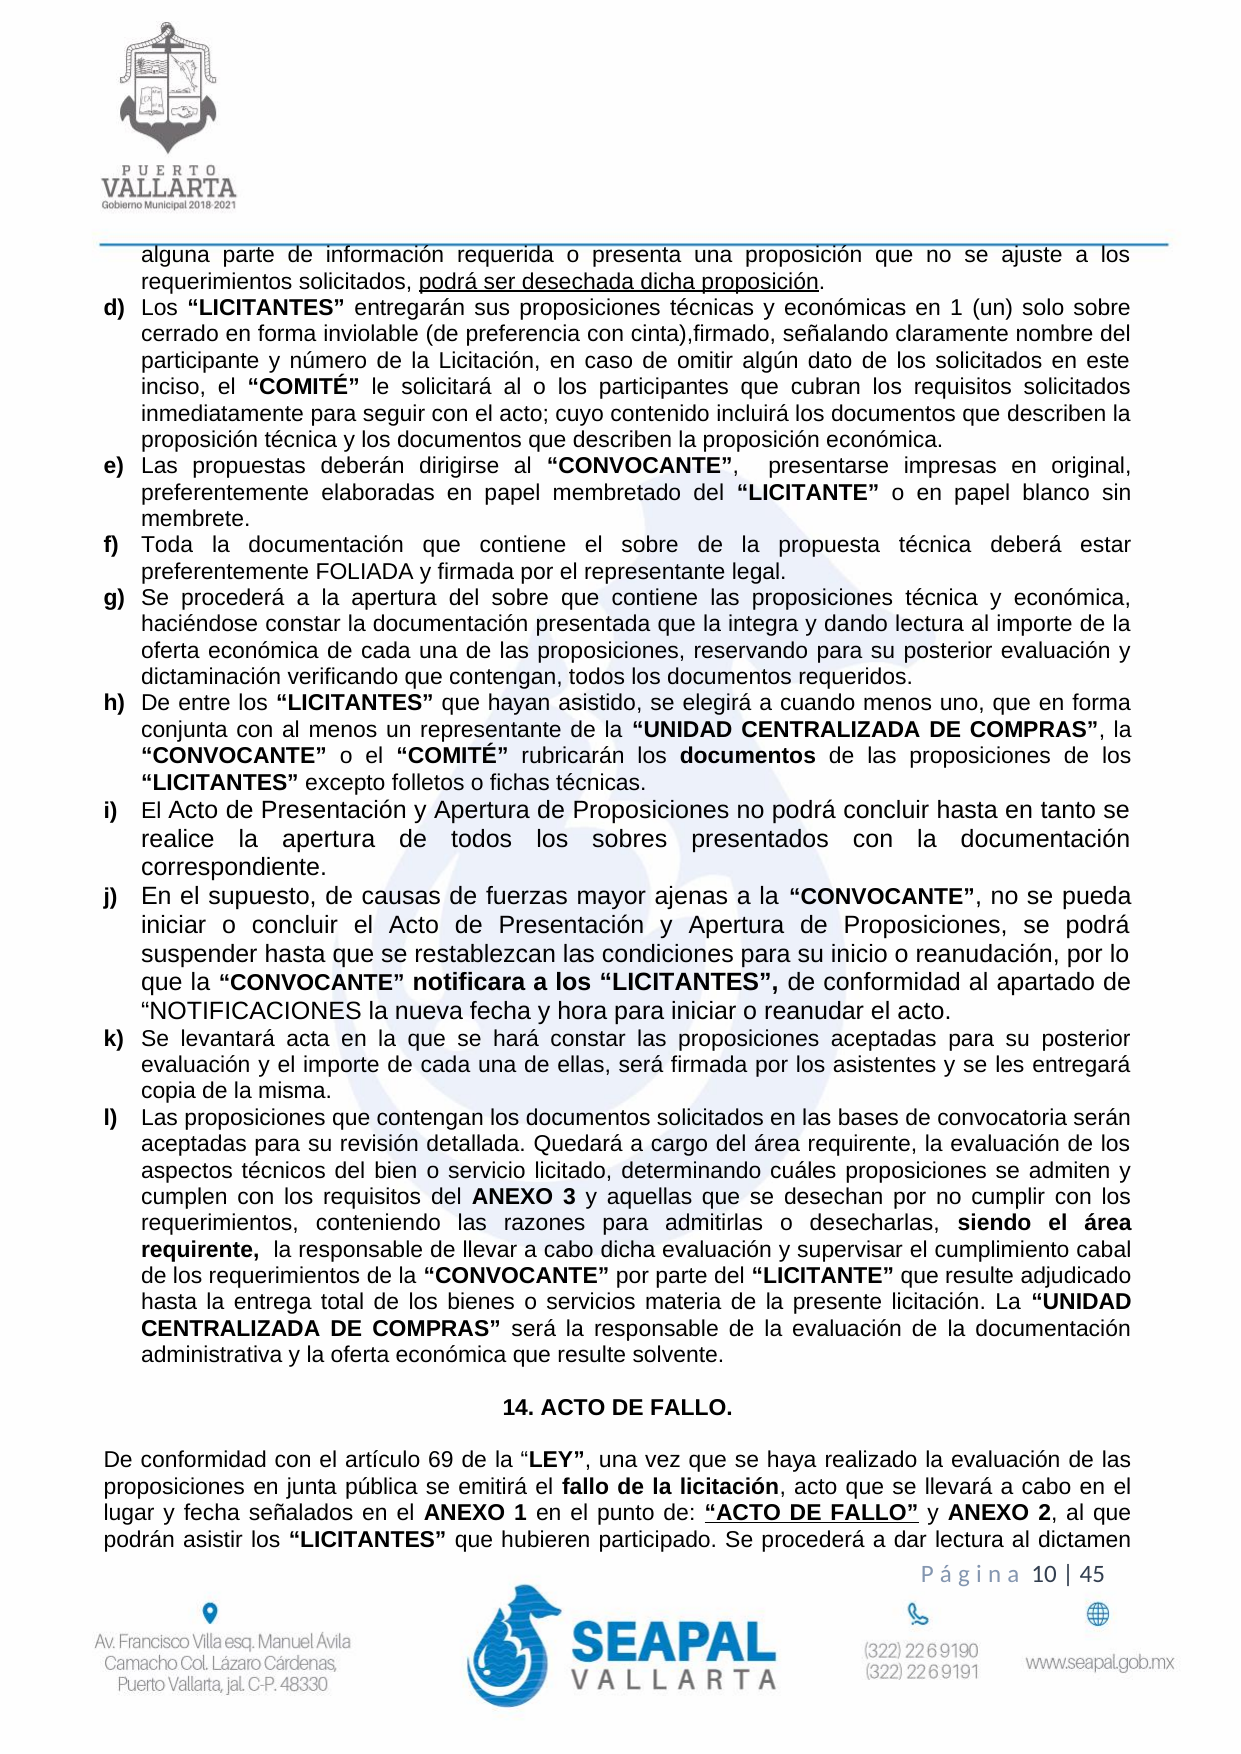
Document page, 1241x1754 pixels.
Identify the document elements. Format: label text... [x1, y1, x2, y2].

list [103, 241, 1132, 294]
list Las propuestas deberán dirigirse al “CONVOCANTE”, presentarse impresas en original, preferentemente elaboradas en papel membretado del “LICITANTE” o en papel blanco sin membrete. [103, 452, 1132, 531]
list Se levantará acta en la que se hará constar las proposiciones aceptadas para su posterior evaluación y el importe de cada una de ellas, será firmada por los asistentes y se les entregará copia de la misma. [103, 1025, 1132, 1104]
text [103, 1446, 1132, 1552]
list Las proposiciones que contengan los documentos solicitados en las bases de convocatoria serán aceptadas para su revisión detallada. Quedará a cargo del área requirente, la evaluación de los aspectos técnicos del bien o servicio licitado, determinando cuáles proposiciones se admiten y cumplen con los requisitos del ANEXO 3 y aquellas que se desechan por no cumplir con los requerimientos, conteniendo las razones para admitirlas o desecharlas, siendo el área requirente, la responsable de llevar a cabo dicha evaluación y supervisar el cumplimiento cabal de los requerimientos de la “CONVOCANTE” por parte del “LICITANTE” que resulte adjudicado hasta la entrega total de los bienes o servicios materia de la presente licitación. La “UNIDAD CENTRALIZADA DE COMPRAS” será la responsable de la evaluación de la documentación administrativa y la oferta económica que resulte solvente. [103, 1104, 1132, 1367]
list De entre los “LICITANTES” que hayan asistido, se elegirá a cuando menos uno, que en forma conjunta con al menos un representante de la “UNIDAD CENTRALIZADA DE COMPRAS”, la “CONVOCANTE” o el “COMITÉ” rubricarán los documentos de las proposiciones de los “LICITANTES” excepto folletos o fichas técnicas. [103, 689, 1132, 795]
list Se procederá a la apertura del sobre que contiene las proposiciones técnica y económica, haciéndose constar la documentación presentada que la integra y dando lectura al importe de la oferta económica de cada una de las proposiciones, reservando para su posterior evaluación y dictaminación verificando que contengan, todos los documentos requeridos. [103, 584, 1132, 689]
list Toda la documentación que contiene el sobre de la propuesta técnica deberá estar preferentemente FOLIADA y firmada por el representante legal. [103, 531, 1132, 584]
list Los “LICITANTES” entregarán sus proposiciones técnicas y económicas en 1 (un) solo sobre cerrado en forma inviolable (de preferencia con cinta),firmado, señalando claramente nombre del participante y número de la Licitación, en caso de omitir algún dato de los solicitados en este inciso, el “COMITÉ” le solicitará al o los participantes que cubran los requisitos solicitados inmediatamente para seguir con el acto; cuyo contenido incluirá los documentos que describen la proposición técnica y los documentos que describen la proposición económica. [103, 294, 1132, 452]
list En el supuesto, de causas de fuerzas mayor ajenas a la “CONVOCANTE”, no se pueda iniciar o concluir el Acto de Presentación y Apertura de Proposiciones, se podrá suspender hasta que se restablezcan las condiciones para su inicio o reanudación, por lo que la “CONVOCANTE” notificara a los “LICITANTES”, de conformidad al apartado de “NOTIFICACIONES la nueva fecha y hora para iniciar o reanudar el acto. [103, 881, 1132, 1025]
text 14. ACTO DE FALLO. [103, 1394, 1132, 1420]
list El Acto de Presentación y Apertura de Proposiciones no podrá concluir hasta en tanto se realice la apertura de todos los sobres presentados con la documentación correspondiente. [103, 795, 1132, 881]
picture [0, 0, 1241, 1750]
